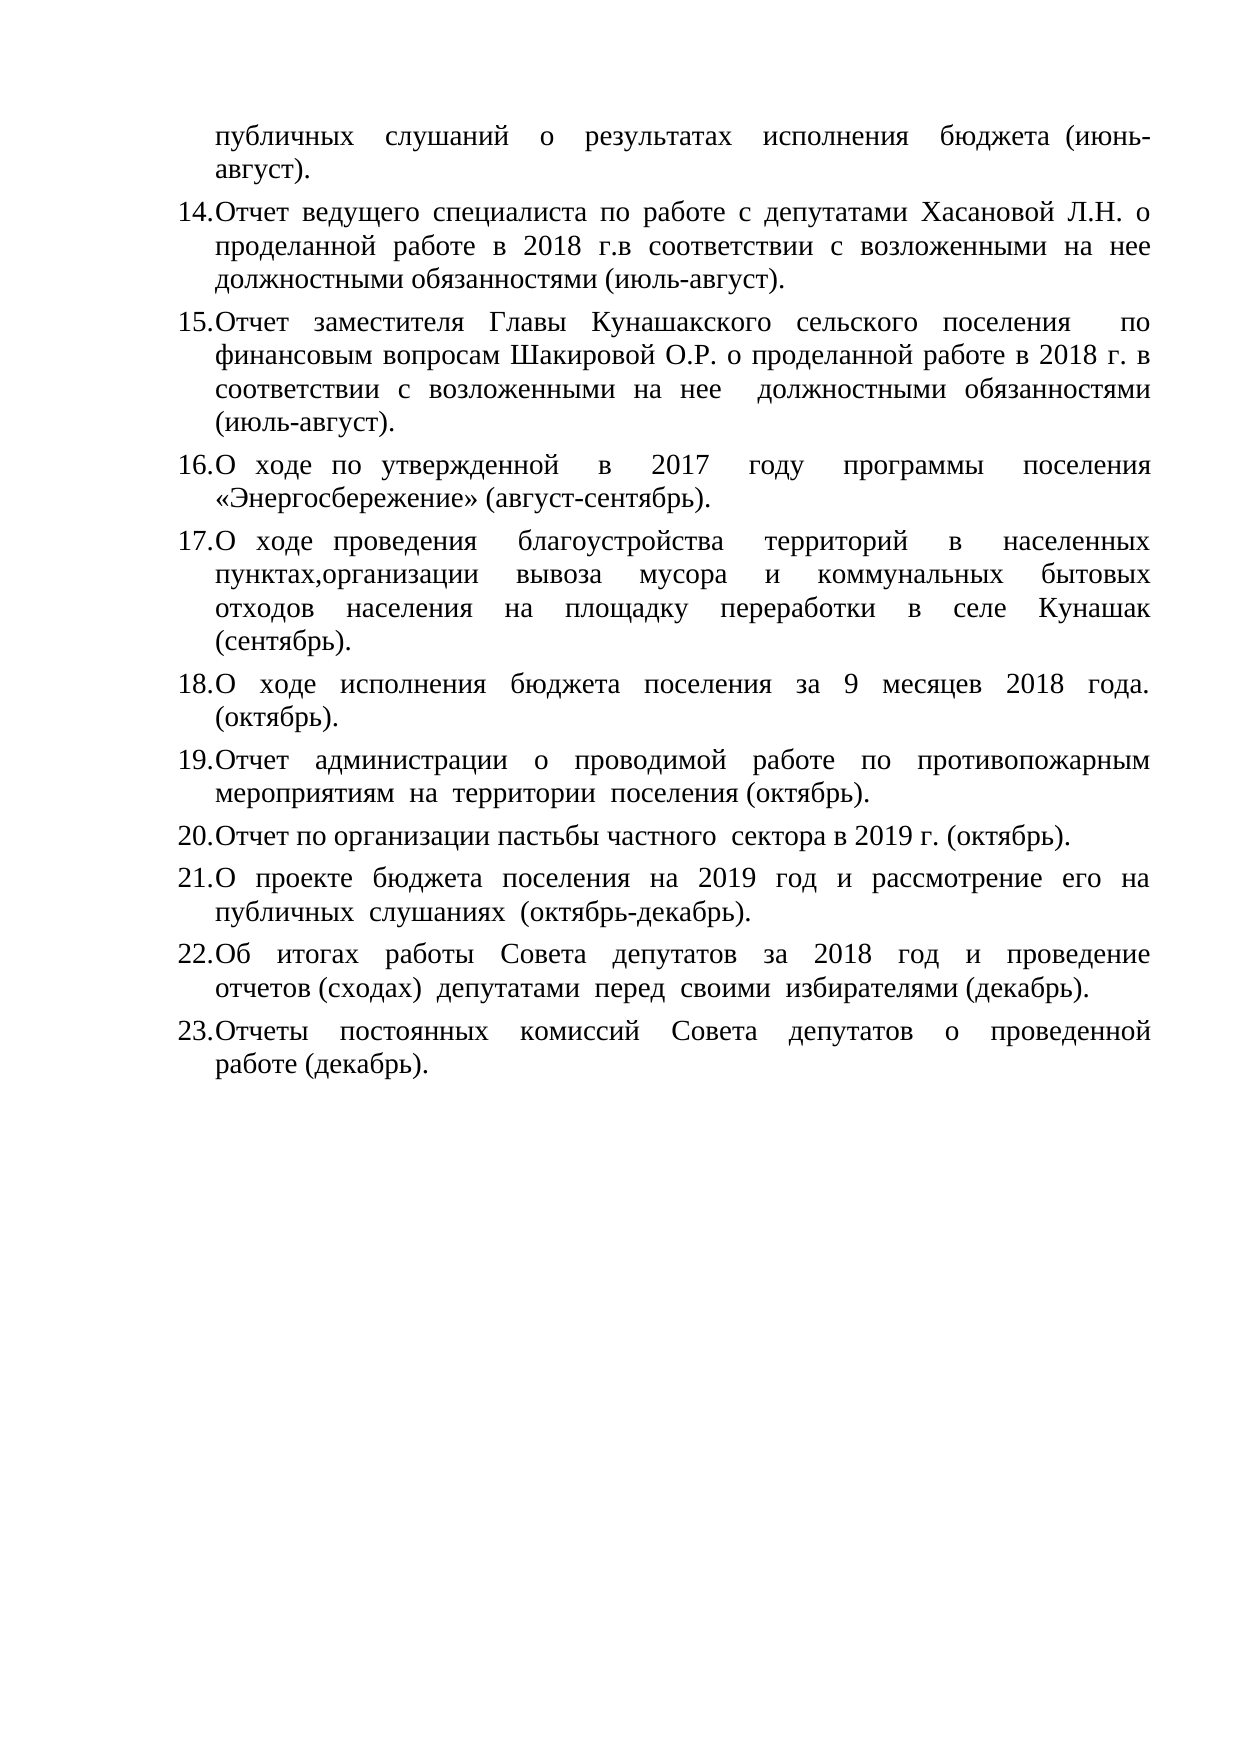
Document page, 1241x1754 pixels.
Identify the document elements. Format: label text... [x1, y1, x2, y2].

list Отчет заместителя Главы Кунашакского сельского поселения по финансовым вопросам Шакировой О.Р. о проделанной работе в 2018 г. в соответствии с возложенными на нее должностными обязанностями (июль-август). [177, 304, 1152, 438]
list О ходе исполнения бюджета поселения за 9 месяцев 2018 года. (октябрь). [177, 666, 1152, 733]
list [177, 118, 1152, 185]
list Отчеты постоянных комиссий Совета депутатов о проведенной работе (декабрь). [177, 1013, 1152, 1080]
list Отчет ведущего специалиста по работе с депутатами Хасановой Л.Н. о проделанной работе в 2018 г.в соответствии с возложенными на нее должностными обязанностями (июль-август). [177, 194, 1152, 295]
list О проекте бюджета поселения на 2019 год и рассмотрение его на публичных слушаниях (октябрь-декабрь). [177, 861, 1152, 928]
list Отчет администрации о проводимой работе по противопожарным мероприятиям на территории поселения (октябрь). [177, 742, 1152, 809]
list О ходе проведения благоустройства территорий в населенных пунктах,организации вывоза мусора и коммунальных бытовых отходов населения на площадку переработки в селе Кунашак (сентябрь). [177, 523, 1152, 657]
list О ходе по утвержденной в 2017 году программы поселения «Энергосбережение» (август-сентябрь). [177, 447, 1152, 514]
list Отчет по организации пастьбы частного сектора в 2019 г. (октябрь). [177, 818, 1152, 852]
list Об итогах работы Совета депутатов за 2018 год и проведение отчетов (сходах) депутатами перед своими избирателями (декабрь). [177, 937, 1152, 1004]
